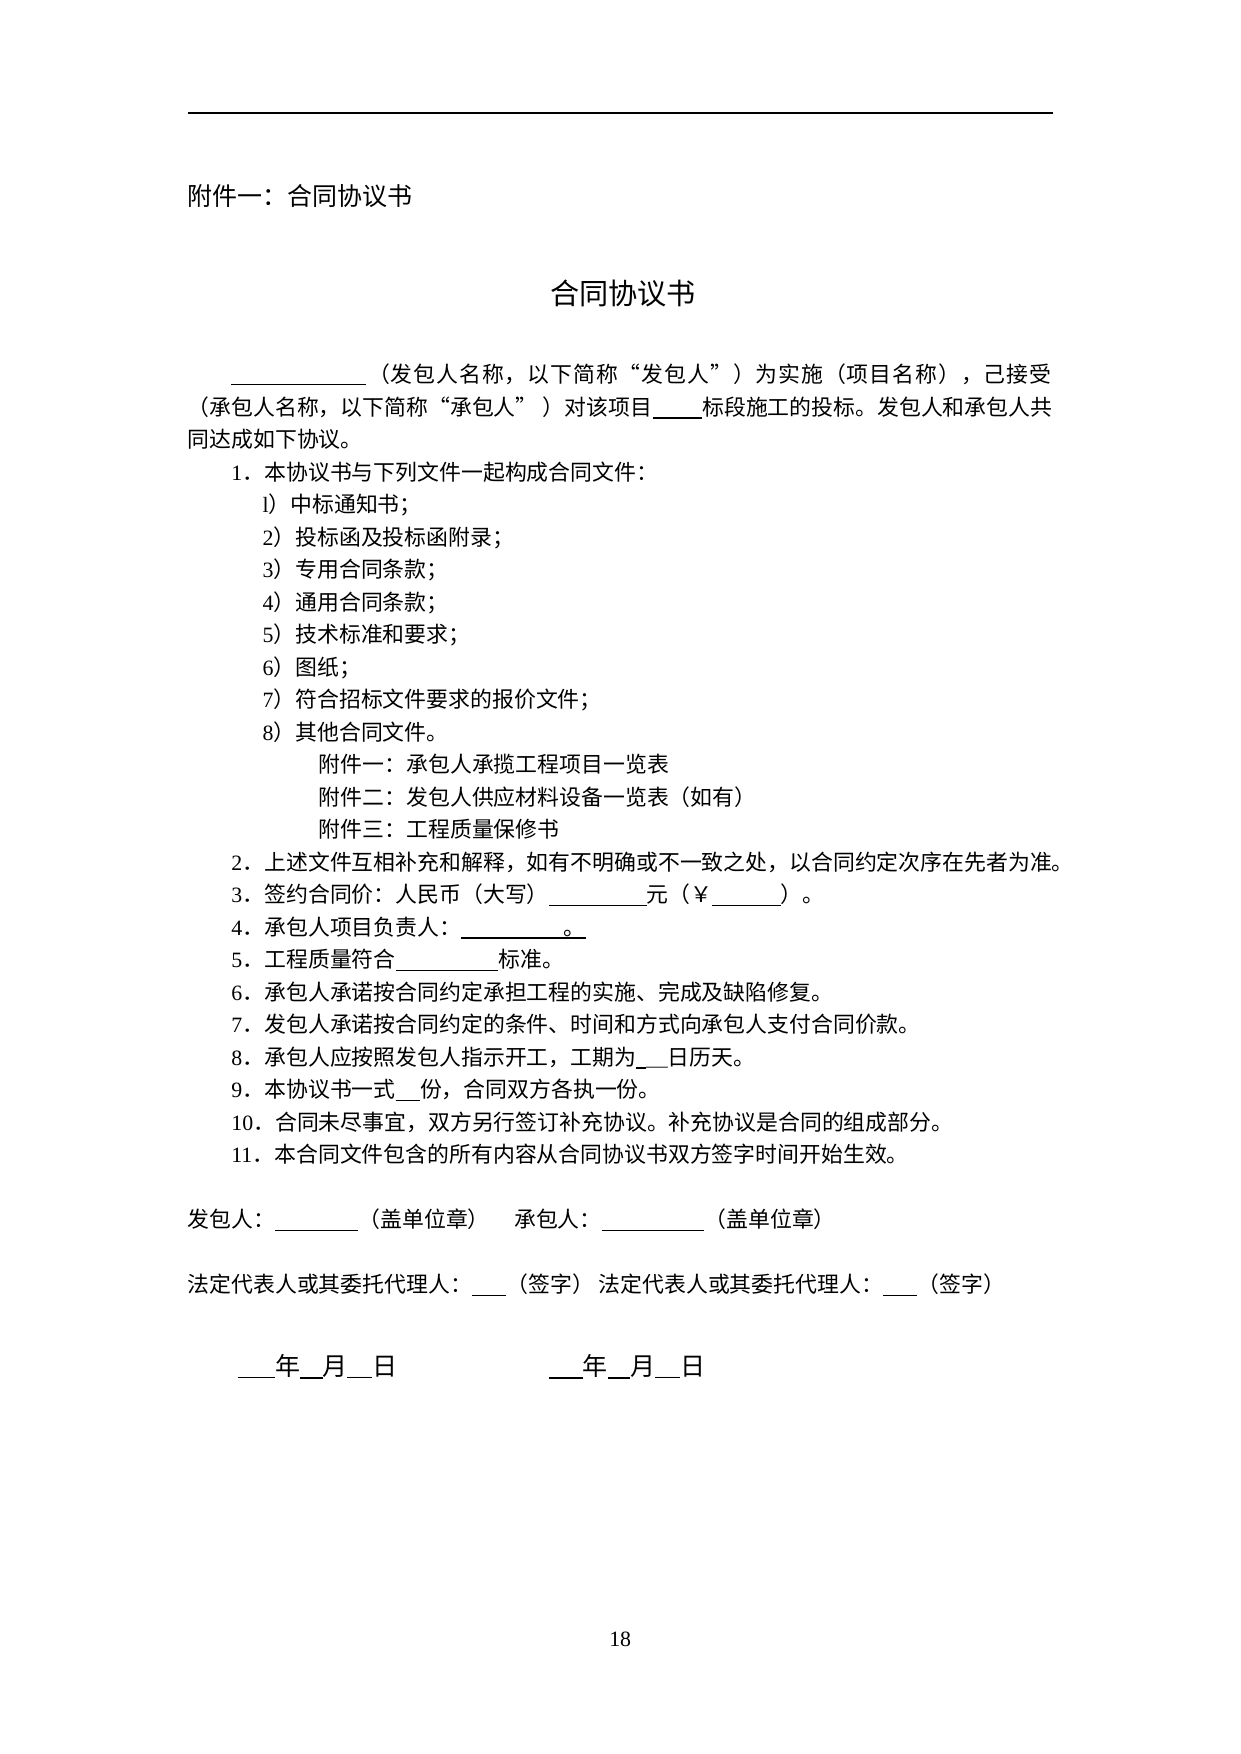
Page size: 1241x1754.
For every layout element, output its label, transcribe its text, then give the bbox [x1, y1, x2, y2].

text 8．承包人应按照发包人指示开工，工期为 ＿日历天。 [187, 1039, 1053, 1072]
text 6．承包人承诺按合同约定承担工程的实施、完成及缺陷修复。 [187, 974, 1053, 1007]
text 2）投标函及投标函附录； [187, 519, 1053, 552]
text （发包人名称，以下简称“发包人”）为实施（项目名称），己接受 （承包人名称，以下简称“承包人” ）对该项目 标段施工的投标。发包人和承包人共同达成如下协议。 [187, 357, 1053, 454]
text 发包人： （盖单位章） 承包人： （盖单位章） [187, 1202, 1053, 1234]
text 9．本协议书一式 份，合同双方各执一份。 [187, 1072, 1053, 1104]
text 4．承包人项目负责人： 。 [187, 909, 1053, 942]
text 年 月＿日 年 月＿日 [187, 1332, 1061, 1397]
text 附件一：合同协议书 [187, 162, 1061, 227]
text 7）符合招标文件要求的报价文件； [187, 682, 1053, 714]
list 合同协议书 [192, 259, 1053, 324]
text 5）技术标准和要求； [187, 617, 1053, 649]
text 法定代表人或其委托代理人： （签字） 法定代表人或其委托代理人： （签字） [187, 1267, 1053, 1299]
text l）中标通知书； [187, 487, 1053, 519]
text 3）专用合同条款； [187, 552, 1053, 584]
text 6）图纸； [187, 649, 1053, 682]
text 3．签约合同价：人民币（大写） 元（￥ ）。 [187, 877, 1053, 909]
text 4）通用合同条款； [187, 584, 1053, 617]
text 1．本协议书与下列文件一起构成合同文件： [187, 454, 1053, 487]
text 附件一：承包人承揽工程项目一览表 [187, 747, 1053, 779]
text 附件三：工程质量保修书 [187, 812, 1053, 844]
text 11．本合同文件包含的所有内容从合同协议书双方签字时间开始生效。 [187, 1137, 1053, 1169]
text 10．合同未尽事宜，双方另行签订补充协议。补充协议是合同的组成部分。 [187, 1104, 1053, 1137]
text 2．上述文件互相补充和解释，如有不明确或不一致之处，以合同约定次序在先者为准。 [187, 844, 1053, 877]
text 5．工程质量符合 标准。 [187, 942, 1053, 974]
text 附件二：发包人供应材料设备一览表（如有） [187, 779, 1053, 812]
text 7．发包人承诺按合同约定的条件、时间和方式向承包人支付合同价款。 [187, 1007, 1053, 1039]
text 8）其他合同文件。 [187, 714, 1053, 747]
